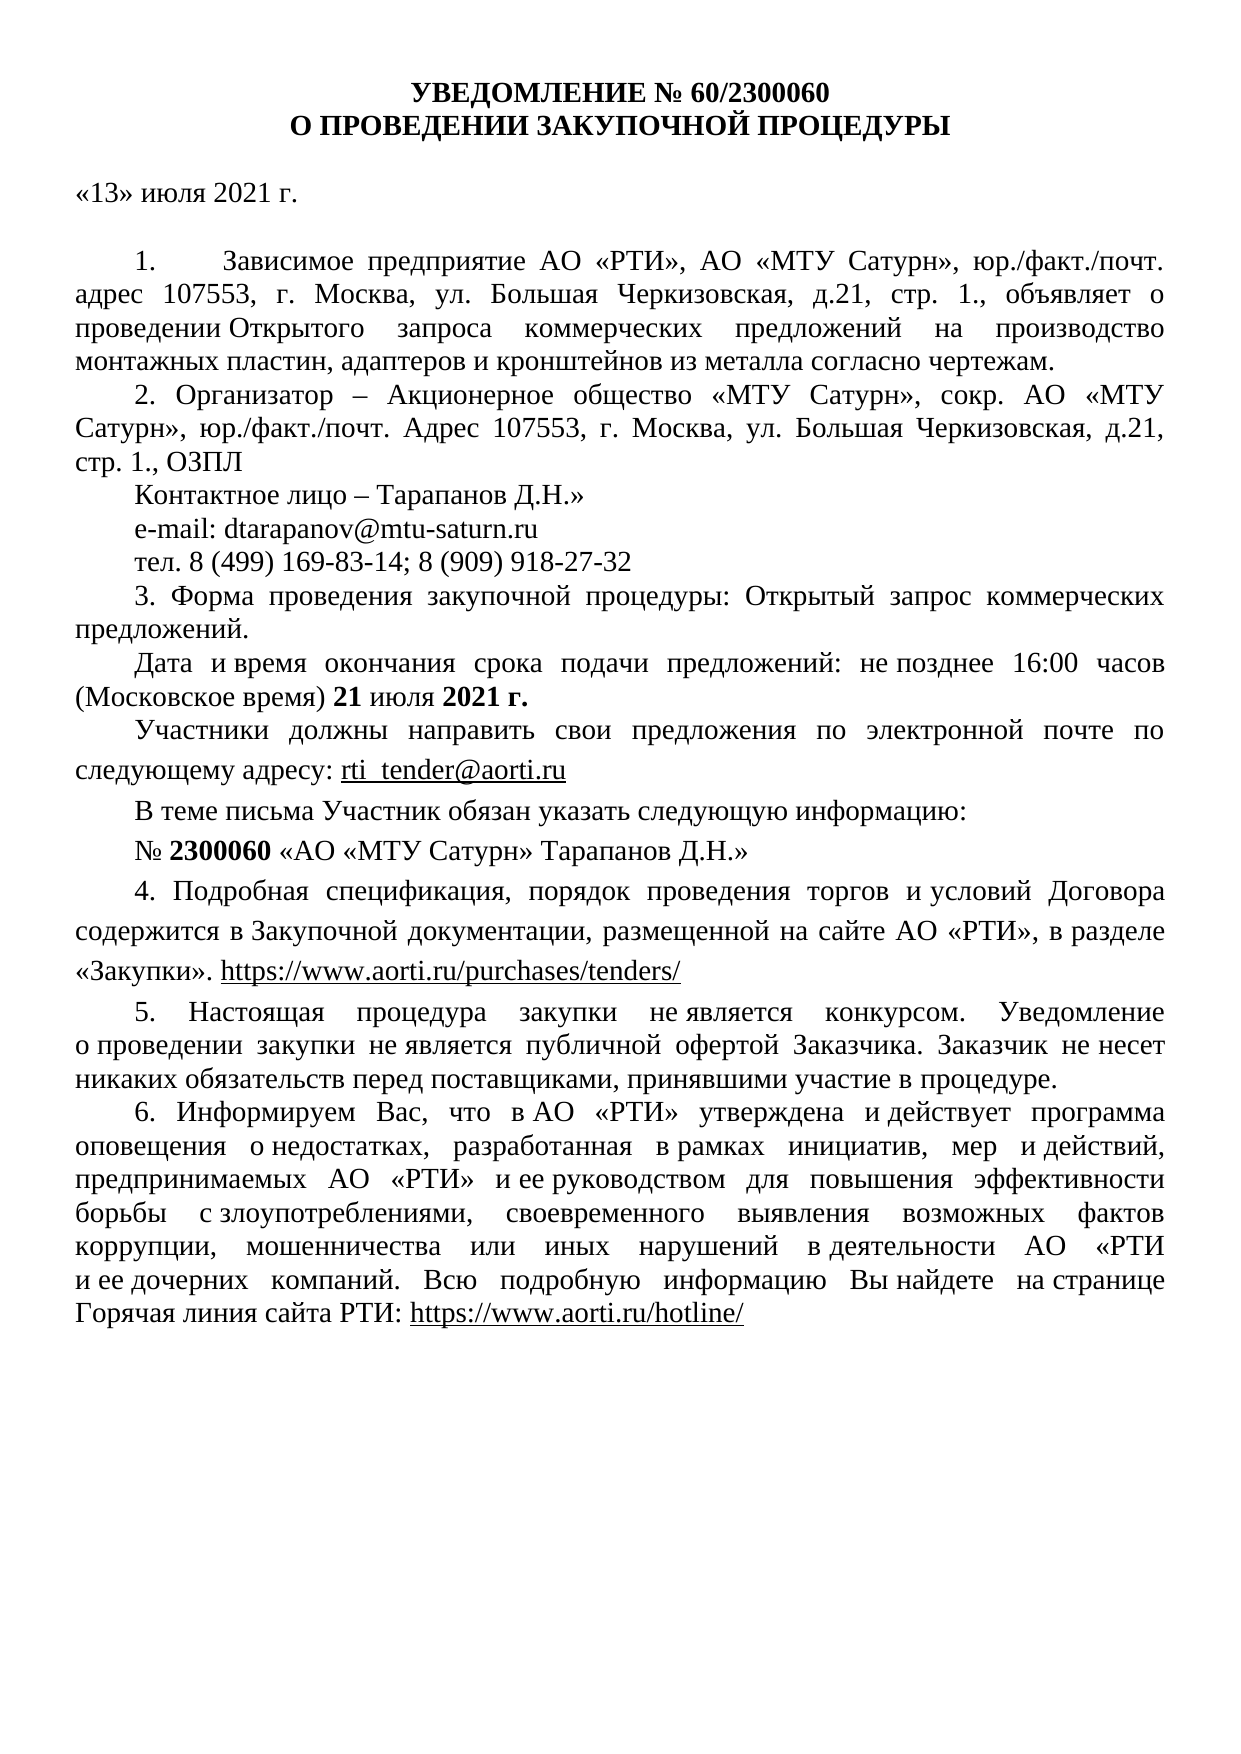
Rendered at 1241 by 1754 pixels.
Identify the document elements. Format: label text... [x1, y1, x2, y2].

text УВЕДОМЛЕНИЕ № 60/2300060 [75, 75, 1165, 108]
text 3. Форма проведения закупочной процедуры: Открытый запрос коммерческих предложений. [75, 578, 1165, 645]
text тел. 8 (499) 169-83-14; 8 (909) 918-27-32 [75, 544, 1165, 578]
text 5. Настоящая процедура закупки не является конкурсом. Уведомление о проведении закупки не является публичной офертой Заказчика. Заказчик не несет никаких обязательств перед поставщиками, принявшими участие в процедуре. [75, 994, 1165, 1094]
text 6. Информируем Вас, что в АО «РТИ» утверждена и действует программа оповещения о недостатках, разработанная в рамках инициатив, мер и действий, предпринимаемых АО «РТИ» и ее руководством для повышения эффективности борьбы с злоупотреблениями, своевременного выявления возможных фактов коррупции, мошенничества или иных нарушений в деятельности АО «РТИ и ее дочерних компаний. Всю подробную информацию Вы найдете на странице Горячая линия сайта РТИ: https://www.aorti.ru/hotline/ [75, 1094, 1165, 1329]
text «13» июля 2021 г. [75, 176, 1165, 209]
text В теме письма Участник обязан указать следующую информацию: [75, 793, 1165, 826]
text e-mail: dtarapanov@mtu-saturn.ru [75, 511, 1165, 544]
text № 2300060 «АО «МТУ Сатурн» Тарапанов Д.Н.» [75, 833, 1165, 866]
text Участники должны направить свои предложения по электронной почте по следующему адресу: rti_tender@aorti.ru [75, 712, 1165, 786]
text О ПРОВЕДЕНИИ ЗАКУПОЧНОЙ ПРОЦЕДУРЫ [75, 108, 1165, 142]
text 2. Организатор – Акционерное общество «МТУ Сатурн», сокр. АО «МТУ Сатурн», юр./факт./почт. Адрес 107553, г. Москва, ул. Большая Черкизовская, д.21, стр. 1., ОЗПЛ [75, 377, 1165, 477]
text 4. Подробная спецификация, порядок проведения торгов и условий Договора содержится в Закупочной документации, размещенной на сайте АО «РТИ», в разделе «Закупки». https://www.aorti.ru/purchases/tenders/ [75, 873, 1165, 987]
list Зависимое предприятие АО «РТИ», АО «МТУ Сатурн», юр./факт./почт. адрес 107553, г. Москва, ул. Большая Черкизовская, д.21, стр. 1., объявляет о проведении Открытого запроса коммерческих предложений на производство монтажных пластин, адаптеров и кронштейнов из металла согласно чертежам. [75, 243, 1165, 377]
text Контактное лицо – Тарапанов Д.Н.» [75, 477, 1165, 511]
text Дата и время окончания срока подачи предложений: не позднее 16:00 часов (Московское время) 21 июля 2021 г. [75, 645, 1165, 712]
